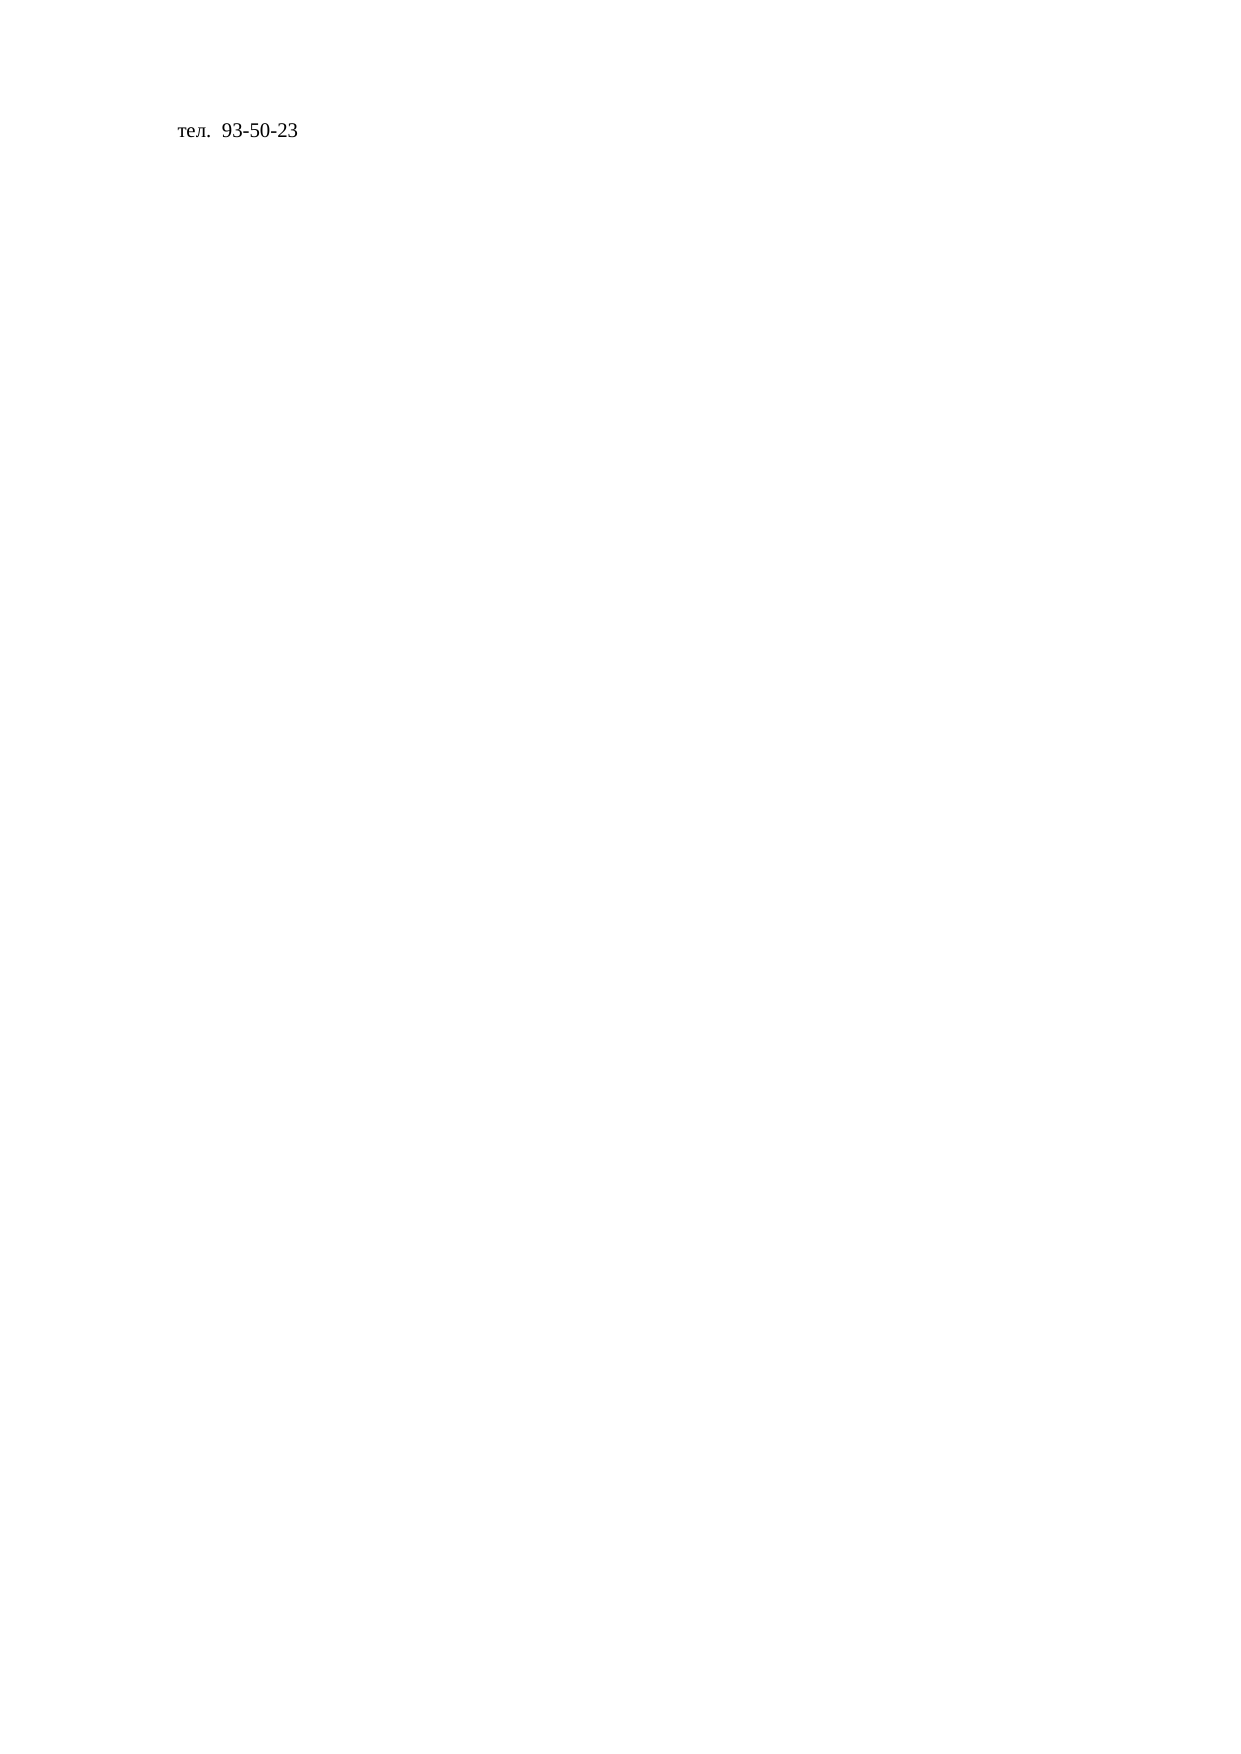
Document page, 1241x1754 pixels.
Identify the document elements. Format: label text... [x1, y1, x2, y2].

text тел. 93-50-23 [177, 118, 1152, 142]
